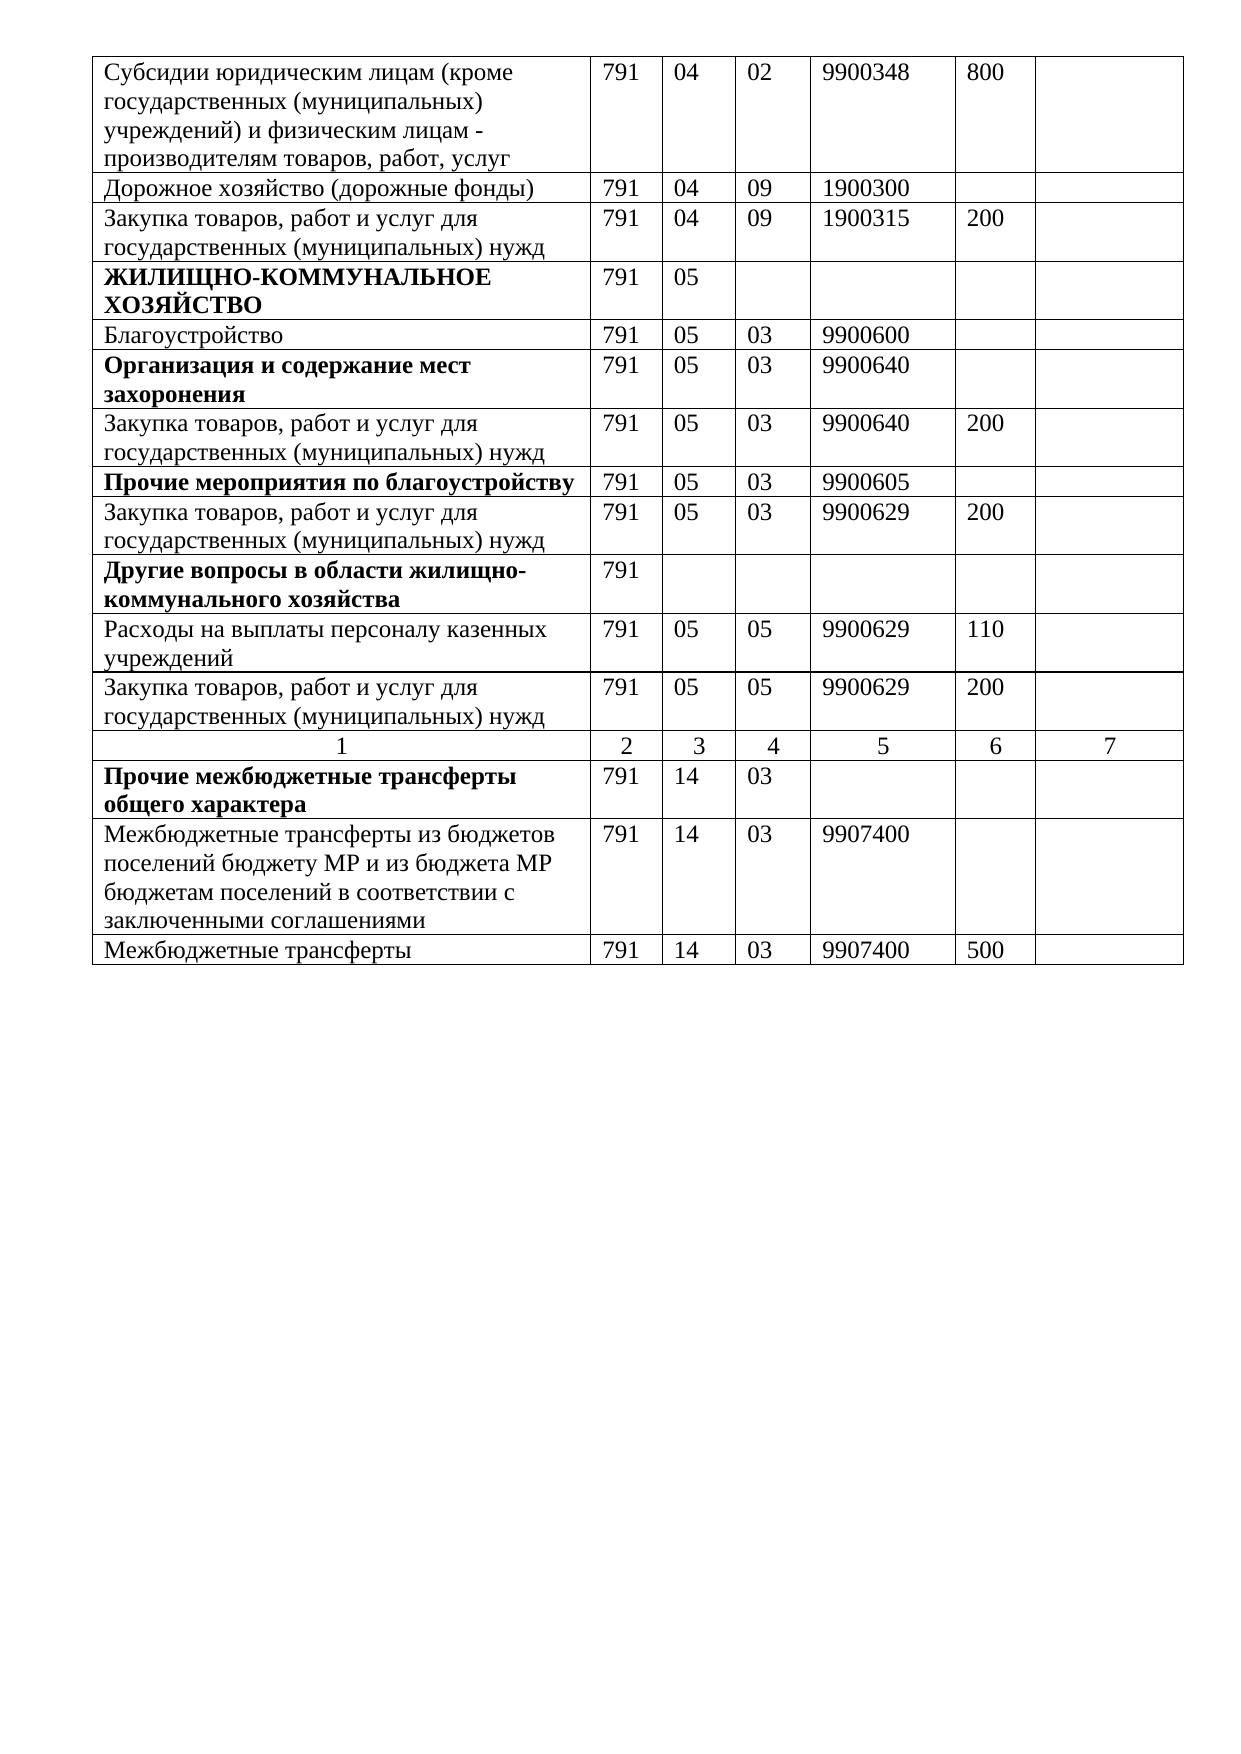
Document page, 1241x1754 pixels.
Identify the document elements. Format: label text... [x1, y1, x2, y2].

table_cell 7 [1036, 731, 1183, 760]
table_cell 05 [663, 409, 735, 466]
table_cell [1036, 935, 1183, 964]
table_cell 14 [663, 935, 735, 964]
table_cell 05 [663, 467, 735, 496]
table_cell 14 [663, 761, 735, 818]
table_cell 04 [663, 173, 735, 202]
table_cell 791 [591, 555, 662, 613]
table_cell Дорожное хозяйство (дорожные фонды) [93, 173, 590, 202]
table_cell [1036, 262, 1183, 319]
table_cell [956, 555, 1035, 613]
table_cell 03 [736, 935, 810, 964]
table_cell 791 [591, 819, 662, 934]
table_cell Межбюджетные трансферты [93, 935, 590, 964]
table_cell [1036, 673, 1183, 730]
table_cell 791 [591, 409, 662, 466]
table_cell 791 [591, 350, 662, 407]
table_cell 9900640 [811, 350, 955, 407]
table_cell 200 [956, 497, 1035, 554]
table_cell [1036, 819, 1183, 934]
table_cell [811, 761, 955, 818]
table_cell 05 [663, 497, 735, 554]
table_cell [1036, 497, 1183, 554]
table_cell [1036, 614, 1183, 671]
table_cell [1036, 173, 1183, 202]
table_cell 791 [591, 173, 662, 202]
table_cell 03 [736, 467, 810, 496]
table_cell 6 [956, 731, 1035, 760]
table_cell 05 [736, 614, 810, 671]
table_cell 05 [663, 350, 735, 407]
table_cell 500 [956, 935, 1035, 964]
table_cell [956, 350, 1035, 407]
table_cell [1036, 555, 1183, 613]
table_cell 9907400 [811, 935, 955, 964]
table_cell 9900348 [811, 57, 955, 172]
table_cell [1036, 350, 1183, 407]
table_cell 791 [591, 673, 662, 730]
table_cell Расходы на выплаты персоналу казенных учреждений [93, 614, 590, 671]
table_cell 09 [736, 173, 810, 202]
table_cell 9900629 [811, 614, 955, 671]
table_cell [1036, 409, 1183, 466]
table_cell [736, 555, 810, 613]
table_cell 9900629 [811, 673, 955, 730]
table_cell 09 [736, 203, 810, 261]
table_cell Прочие межбюджетные трансферты общего характера [93, 761, 590, 818]
table_cell 9907400 [811, 819, 955, 934]
table_cell Закупка товаров, работ и услуг для государственных (муниципальных) нужд [93, 673, 590, 730]
table_cell 791 [591, 761, 662, 818]
table_cell 200 [956, 673, 1035, 730]
table_cell 791 [591, 497, 662, 554]
table_cell 3 [663, 731, 735, 760]
table_cell [956, 761, 1035, 818]
table_cell 9900600 [811, 320, 955, 349]
table_cell 791 [591, 262, 662, 319]
table_cell 02 [736, 57, 810, 172]
table_cell 03 [736, 819, 810, 934]
table_cell 03 [736, 409, 810, 466]
table_cell Благоустройство [93, 320, 590, 349]
table_cell Организация и содержание мест захоронения [93, 350, 590, 407]
table_cell 05 [663, 262, 735, 319]
table_cell Закупка товаров, работ и услуг для государственных (муниципальных) нужд [93, 409, 590, 466]
table_cell Закупка товаров, работ и услуг для государственных (муниципальных) нужд [93, 203, 590, 261]
table_cell [1036, 57, 1183, 172]
table_cell 791 [591, 614, 662, 671]
table_cell 2 [591, 731, 662, 760]
table_cell [956, 467, 1035, 496]
table_cell [1036, 320, 1183, 349]
table_cell Другие вопросы в области жилищно-коммунального хозяйства [93, 555, 590, 613]
table_cell Прочие мероприятия по благоустройству [93, 467, 590, 496]
table_cell [663, 555, 735, 613]
table_cell 9900605 [811, 467, 955, 496]
table_cell 03 [736, 761, 810, 818]
table_cell 03 [736, 350, 810, 407]
table_cell 1900300 [811, 173, 955, 202]
table_cell 9900640 [811, 409, 955, 466]
table_cell 800 [956, 57, 1035, 172]
table_cell Субсидии юридическим лицам (кроме государственных (муниципальных) учреждений) и физическим лицам - производителям товаров, работ, услуг [93, 57, 590, 172]
table_cell ЖИЛИЩНО-КОММУНАЛЬНОЕ ХОЗЯЙСТВО [93, 262, 590, 319]
table_cell [956, 262, 1035, 319]
table_cell 4 [736, 731, 810, 760]
table_cell Межбюджетные трансферты из бюджетов поселений бюджету МР и из бюджета МР бюджетам поселений в соответствии с заключенными соглашениями [93, 819, 590, 934]
table_cell 791 [591, 320, 662, 349]
table_cell 05 [663, 320, 735, 349]
table_cell 791 [591, 467, 662, 496]
table_cell [956, 320, 1035, 349]
table_cell 04 [663, 203, 735, 261]
table_cell 03 [736, 497, 810, 554]
table_cell [1036, 467, 1183, 496]
table_cell 200 [956, 409, 1035, 466]
table_cell 1900315 [811, 203, 955, 261]
table_cell 200 [956, 203, 1035, 261]
table_cell 110 [956, 614, 1035, 671]
table_cell 1 [93, 731, 590, 760]
table_cell 791 [591, 57, 662, 172]
table_cell [811, 555, 955, 613]
table_cell 791 [591, 203, 662, 261]
table_cell [1036, 203, 1183, 261]
table_cell 14 [663, 819, 735, 934]
table_cell [956, 819, 1035, 934]
table_cell [956, 173, 1035, 202]
table_cell 5 [811, 731, 955, 760]
table_cell 05 [736, 673, 810, 730]
table_cell 791 [591, 935, 662, 964]
table_cell Закупка товаров, работ и услуг для государственных (муниципальных) нужд [93, 497, 590, 554]
table_cell [1036, 761, 1183, 818]
table_cell 05 [663, 673, 735, 730]
table_cell [811, 262, 955, 319]
table_cell [736, 262, 810, 319]
table_cell 03 [736, 320, 810, 349]
table_cell 04 [663, 57, 735, 172]
table_cell 05 [663, 614, 735, 671]
table_cell 9900629 [811, 497, 955, 554]
